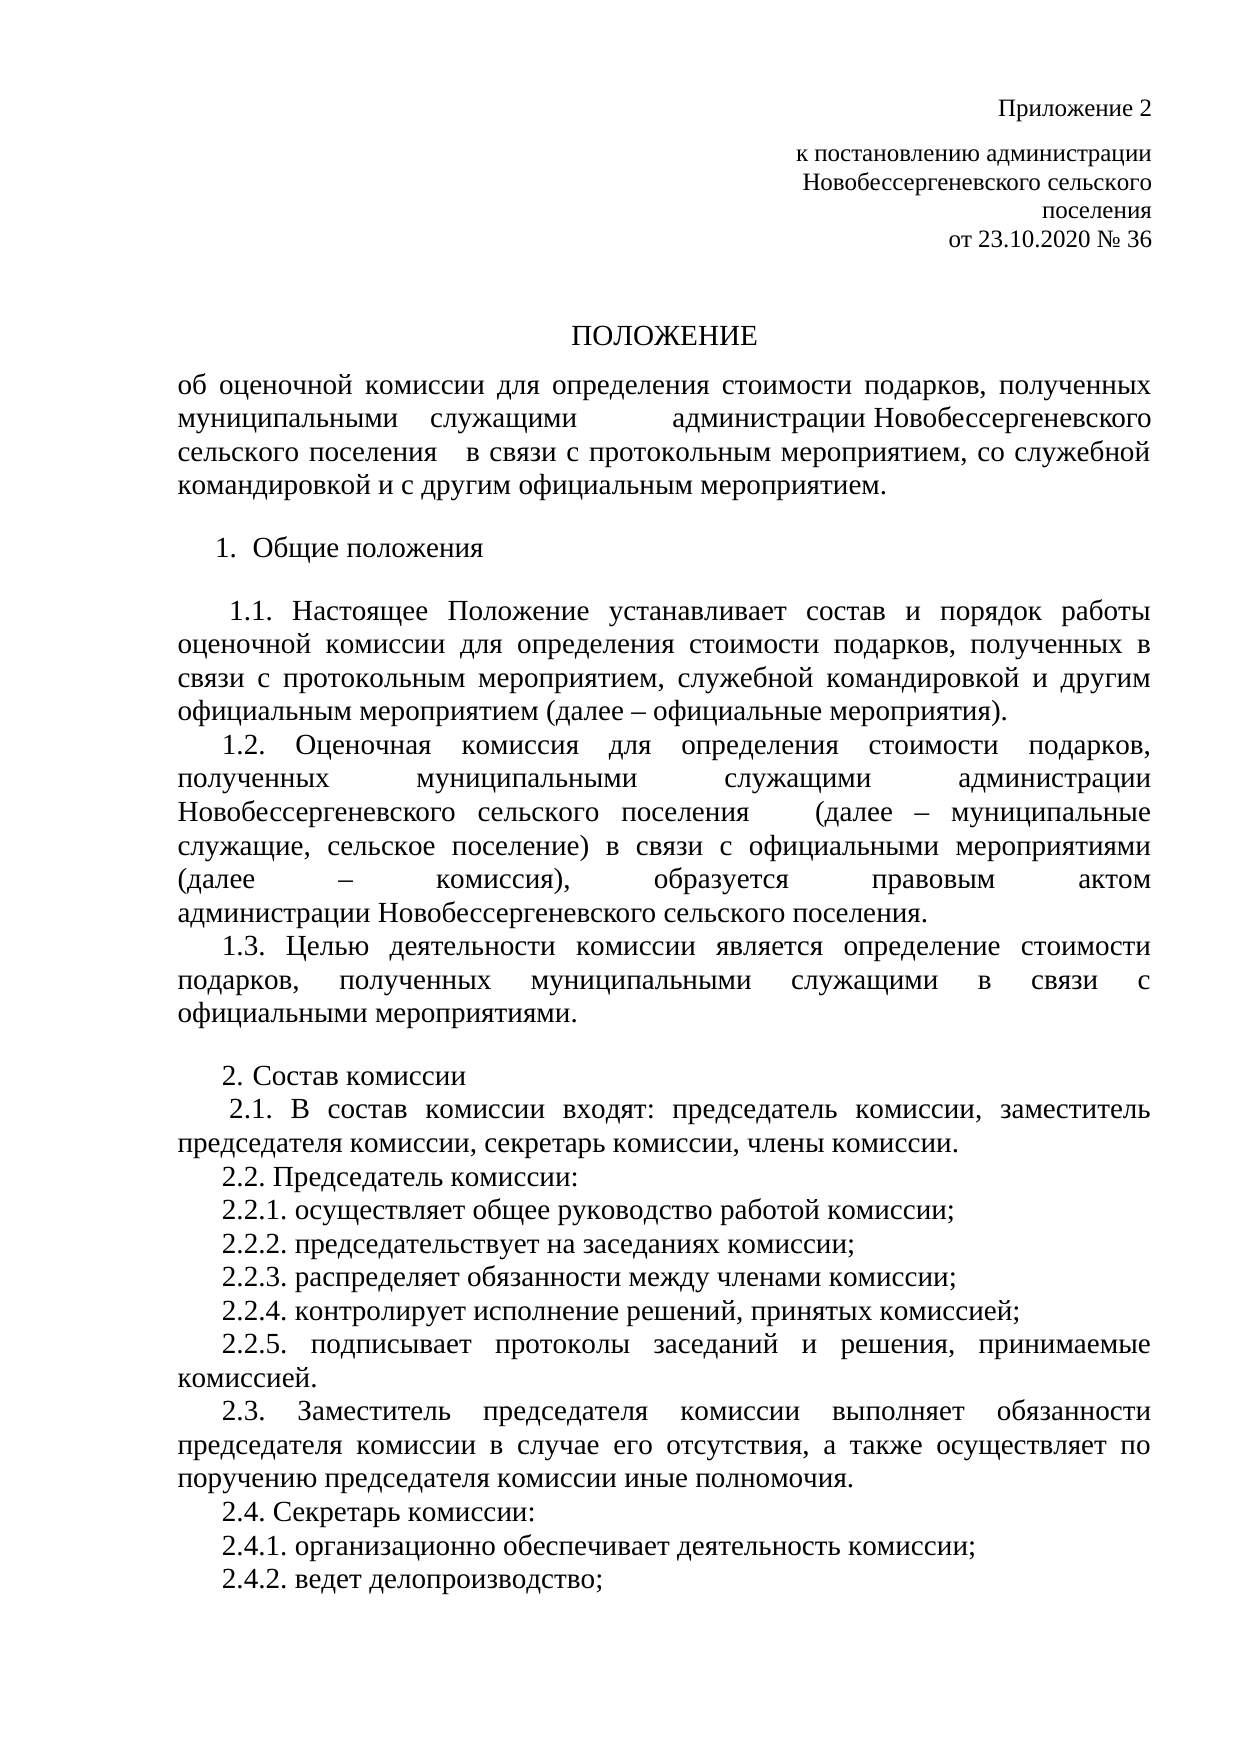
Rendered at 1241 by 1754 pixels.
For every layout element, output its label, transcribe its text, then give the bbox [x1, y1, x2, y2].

list Общие положения [215, 530, 1152, 564]
text Приложение 2 [177, 93, 1152, 122]
text поселения [177, 195, 1152, 224]
text ПОЛОЖЕНИЕ [177, 318, 1152, 351]
text Новобессергеневского сельского [177, 167, 1152, 195]
text 2.3. Заместитель председателя комиссии выполняет обязанности председателя комиссии в случае его отсутствия, а также осуществляет по поручению председателя комиссии иные полномочия. [177, 1393, 1152, 1494]
text 2.4.2. ведет делопроизводство; [177, 1561, 1152, 1595]
text 2.4.1. организационно обеспечивает деятельность комиссии; [177, 1528, 1152, 1561]
text 2.2.2. председательствует на заседаниях комиссии; [177, 1226, 1152, 1259]
text 2.4. Секретарь комиссии: [177, 1494, 1152, 1528]
text 2.2.3. распределяет обязанности между членами комиссии; [177, 1259, 1152, 1293]
text от 23.10.2020 № 36 [177, 224, 1152, 253]
text 2.2.1. осуществляет общее руководство работой комиссии; [177, 1192, 1152, 1226]
text 2.1. В состав комиссии входят: председатель комиссии, заместитель председателя комиссии, секретарь комиссии, члены комиссии. [177, 1092, 1152, 1159]
text 1.1. Настоящее Положение устанавливает состав и порядок работы оценочной комиссии для определения стоимости подарков, полученных в связи с протокольным мероприятием, служебной командировкой и другим официальным мероприятием (далее – официальные мероприятия). [177, 593, 1152, 727]
list Состав комиссии [177, 1058, 1152, 1092]
text 1.2. Оценочная комиссия для определения стоимости подарков, полученных муниципальными служащими администрации Новобессергеневского сельского поселения (далее – муниципальные служащие, сельское поселение) в связи с официальными мероприятиями (далее – комиссия), образуется правовым актом администрации Новобессергеневского сельского поселения. [177, 727, 1152, 928]
text 1.3. Целью деятельности комиссии является определение стоимости подарков, полученных муниципальными служащими в связи с официальными мероприятиями. [177, 928, 1152, 1029]
text 2.2.4. контролирует исполнение решений, принятых комиссией; [177, 1293, 1152, 1326]
text 2.2. Председатель комиссии: [177, 1159, 1152, 1192]
text к постановлению администрации [177, 138, 1152, 167]
text 2.2.5. подписывает протоколы заседаний и решения, принимаемые комиссией. [177, 1326, 1152, 1393]
text об оценочной комиссии для определения стоимости подарков, полученных муниципальными служащими администрации Новобессергеневского сельского поселения в связи с протокольным мероприятием, со служебной командировкой и с другим официальным мероприятием. [177, 367, 1152, 501]
